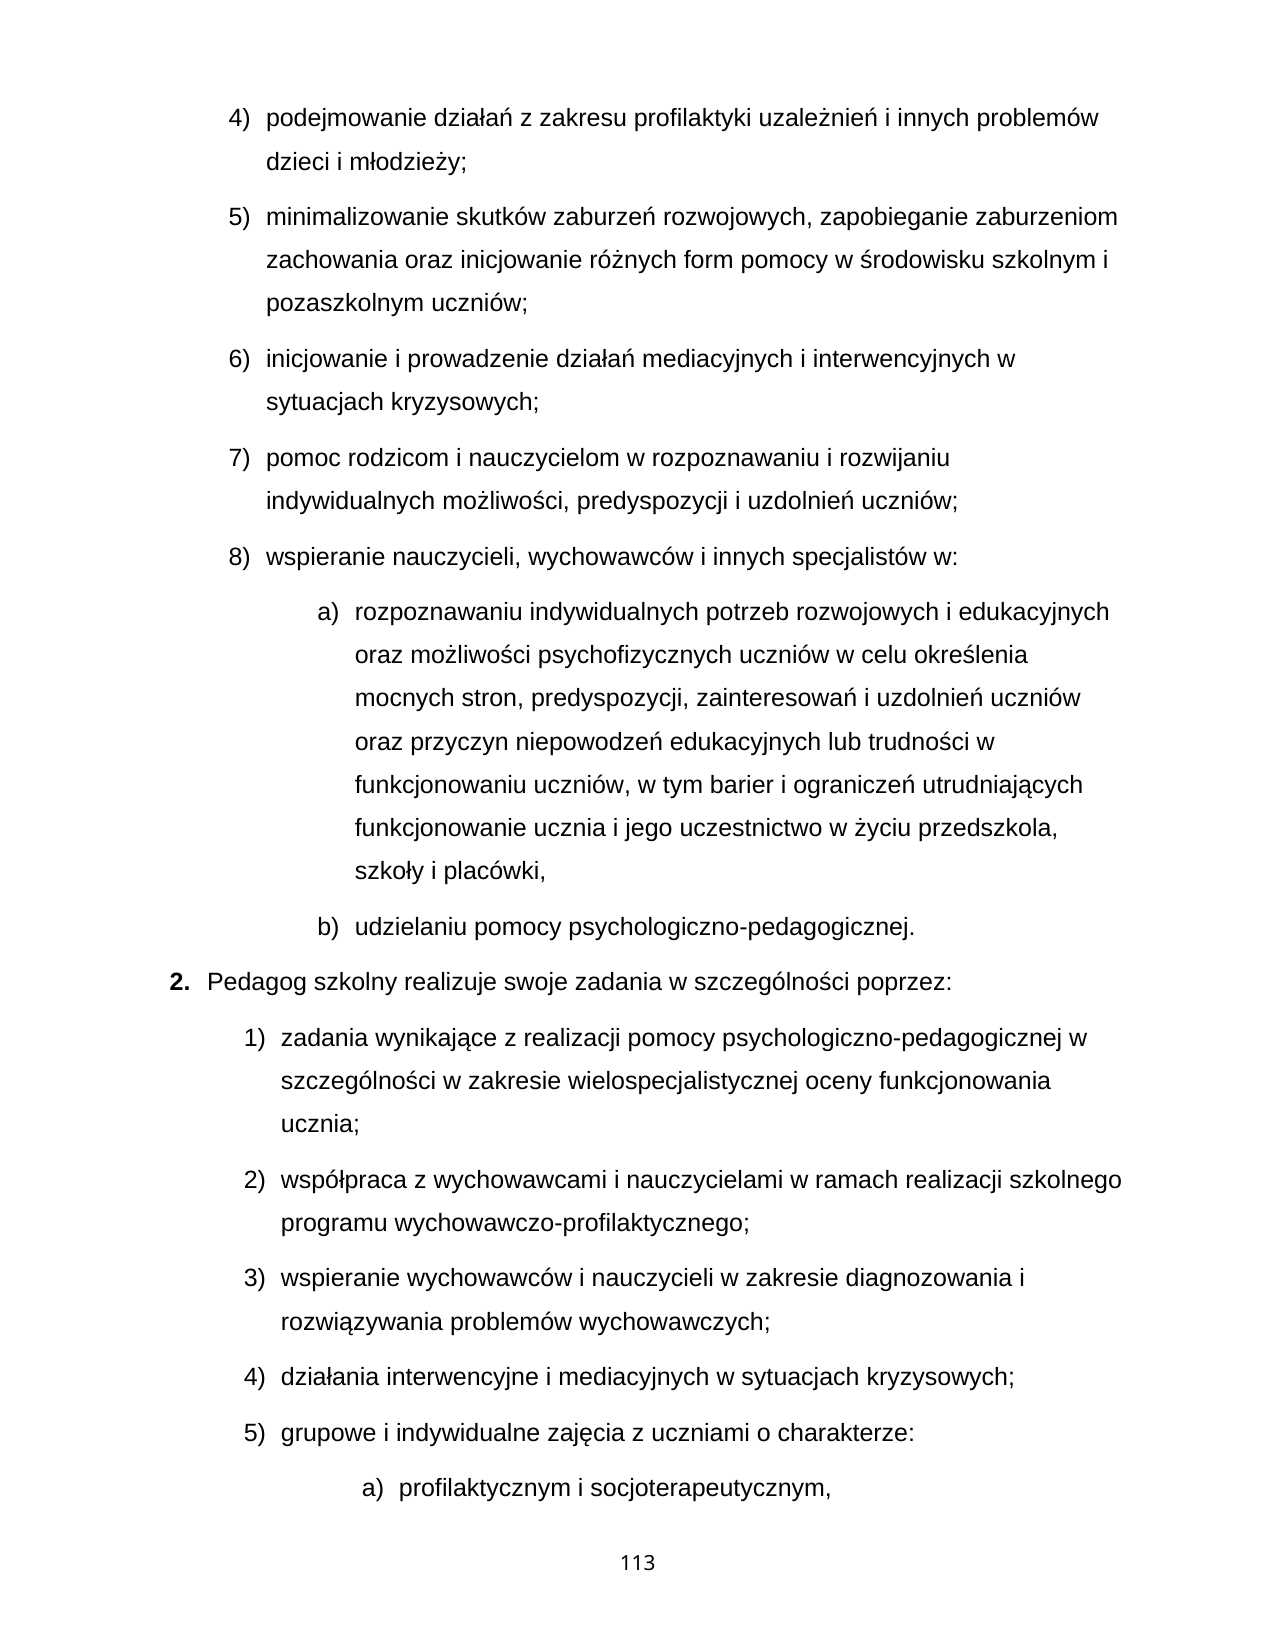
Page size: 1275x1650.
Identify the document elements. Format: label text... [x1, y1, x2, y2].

list grupowe i indywidualne zajęcia z uczniami o charakterze: [243, 1418, 1127, 1446]
list minimalizowanie skutków zaburzeń rozwojowych, zapobieganie zaburzeniom zachowania oraz inicjowanie różnych form pomocy w środowisku szkolnym i pozaszkolnym uczniów; [228, 202, 1127, 317]
list wspieranie nauczycieli, wychowawców i innych specjalistów w: [228, 541, 1127, 570]
list podejmowanie działań z zakresu profilaktyki uzależnień i innych problemów dzieci i młodzieży; [228, 103, 1127, 175]
list Pedagog szkolny realizuje swoje zadania w szczególności poprzez: [169, 967, 1127, 996]
list inicjowanie i prowadzenie działań mediacyjnych i interwencyjnych w sytuacjach kryzysowych; [228, 344, 1127, 416]
list udzielaniu pomocy psychologiczno-pedagogicznej. [317, 911, 1127, 940]
list współpraca z wychowawcami i nauczycielami w ramach realizacji szkolnego programu wychowawczo-profilaktycznego; [243, 1164, 1127, 1236]
list wspieranie wychowawców i nauczycieli w zakresie diagnozowania i rozwiązywania problemów wychowawczych; [243, 1263, 1127, 1335]
list zadania wynikające z realizacji pomocy psychologiczno-pedagogicznej w szczególności w zakresie wielospecjalistycznej oceny funkcjonowania ucznia; [243, 1023, 1127, 1138]
list profilaktycznym i socjoterapeutycznym, [362, 1473, 1127, 1502]
list pomoc rodzicom i nauczycielom w rozpoznawaniu i rozwijaniu indywidualnych możliwości, predyspozycji i uzdolnień uczniów; [228, 443, 1127, 514]
list rozpoznawaniu indywidualnych potrzeb rozwojowych i edukacyjnych oraz możliwości psychofizycznych uczniów w celu określenia mocnych stron, predyspozycji, zainteresowań i uzdolnień uczniów oraz przyczyn niepowodzeń edukacyjnych lub trudności w funkcjonowaniu uczniów, w tym barier i ograniczeń utrudniających funkcjonowanie ucznia i jego uczestnictwo w życiu przedszkola, szkoły i placówki, [317, 597, 1127, 884]
list działania interwencyjne i mediacyjnych w sytuacjach kryzysowych; [243, 1362, 1127, 1391]
